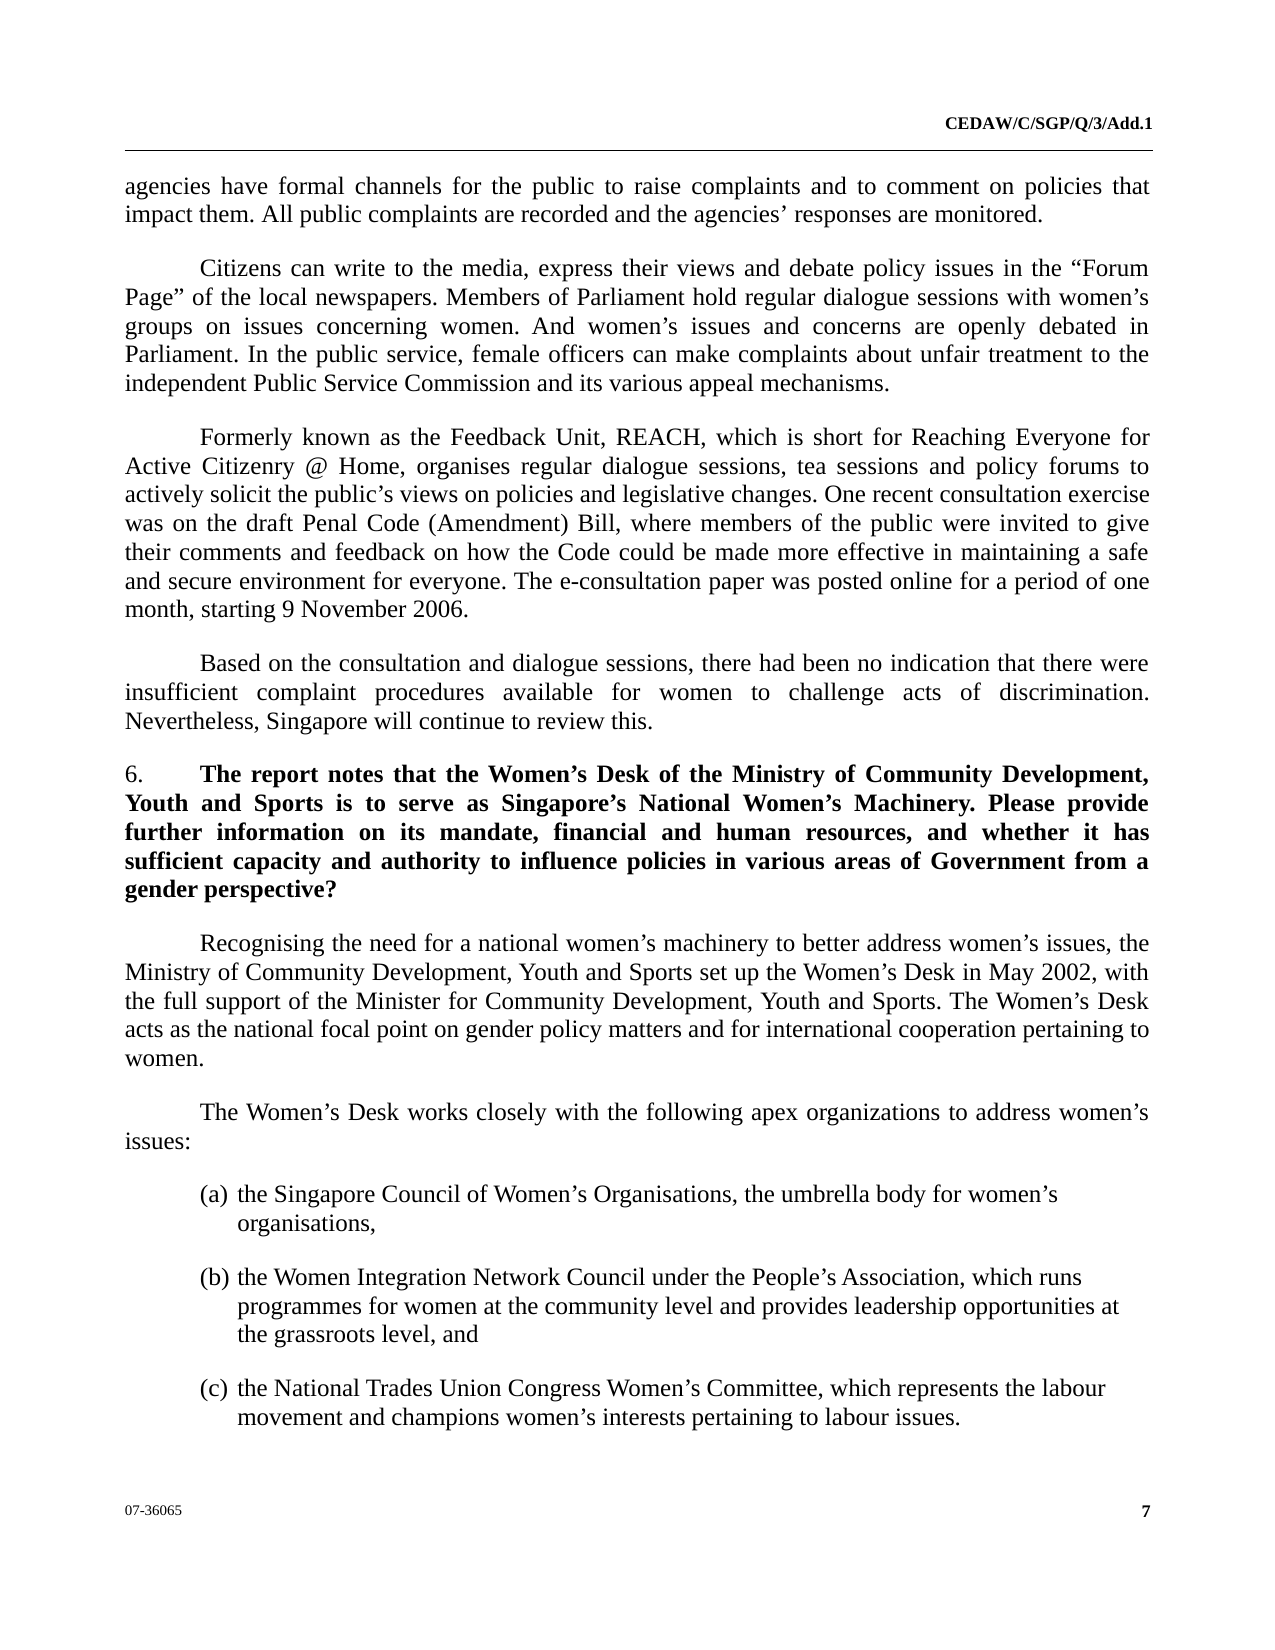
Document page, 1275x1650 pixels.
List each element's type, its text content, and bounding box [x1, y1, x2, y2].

list the Women Integration Network Council under the People’s Association, which runs programmes for women at the community level and provides leadership opportunities at the grassroots level, and [199, 1262, 1151, 1348]
text Formerly known as the Feedback Unit, REACH, which is short for Reaching Everyone for Active Citizenry @ Home, organises regular dialogue sessions, tea sessions and policy forums to actively solicit the public’s views on policies and legislative changes. One recent consultation exercise was on the draft Penal Code (Amendment) Bill, where members of the public were invited to give their comments and feedback on how the Code could be made more effective in maintaining a safe and secure environment for everyone. The e-consultation paper was posted online for a period of one month, starting . [124, 422, 1151, 623]
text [124, 171, 1151, 228]
text The Women’s Desk works closely with the following apex organizations to address women’s issues: [124, 1097, 1151, 1154]
text Recognising the need for a national women’s machinery to better address women’s issues, the Ministry of Community Development, Youth and Sports set up the Women’s Desk in May 2002, with the full support of the Minister for Community Development, Youth and Sports. The Women’s Desk acts as the national focal point on gender policy matters and for international cooperation pertaining to women. [124, 928, 1151, 1072]
list the Singapore Council of Women’s Organisations, the umbrella body for women’s organisations, [199, 1179, 1151, 1237]
text 6. The report notes that the Women’s Desk of the Ministry of Community Development, Youth and Sports is to serve as ’s National Women’s Machinery. Please provide further information on its mandate, financial and human resources, and whether it has sufficient capacity and authority to influence policies in various areas of Government from a gender perspective? [124, 759, 1151, 903]
text Citizens can write to the media, express their views and debate policy issues in the “Forum Page” of the local newspapers. Members of Parliament hold regular dialogue sessions with women’s groups on issues concerning women. And women’s issues and concerns are openly debated in Parliament. In the public service, female officers can make complaints about unfair treatment to the independent Public Service Commission and its various appeal mechanisms. [124, 253, 1151, 397]
text Based on the consultation and dialogue sessions, there had been no indication that there were insufficient complaint procedures available for women to challenge acts of discrimination. Nevertheless, will continue to review this. [124, 648, 1151, 734]
list the National Trades Union Congress Women’s Committee, which represents the labour movement and champions women’s interests pertaining to labour issues. [199, 1373, 1151, 1431]
